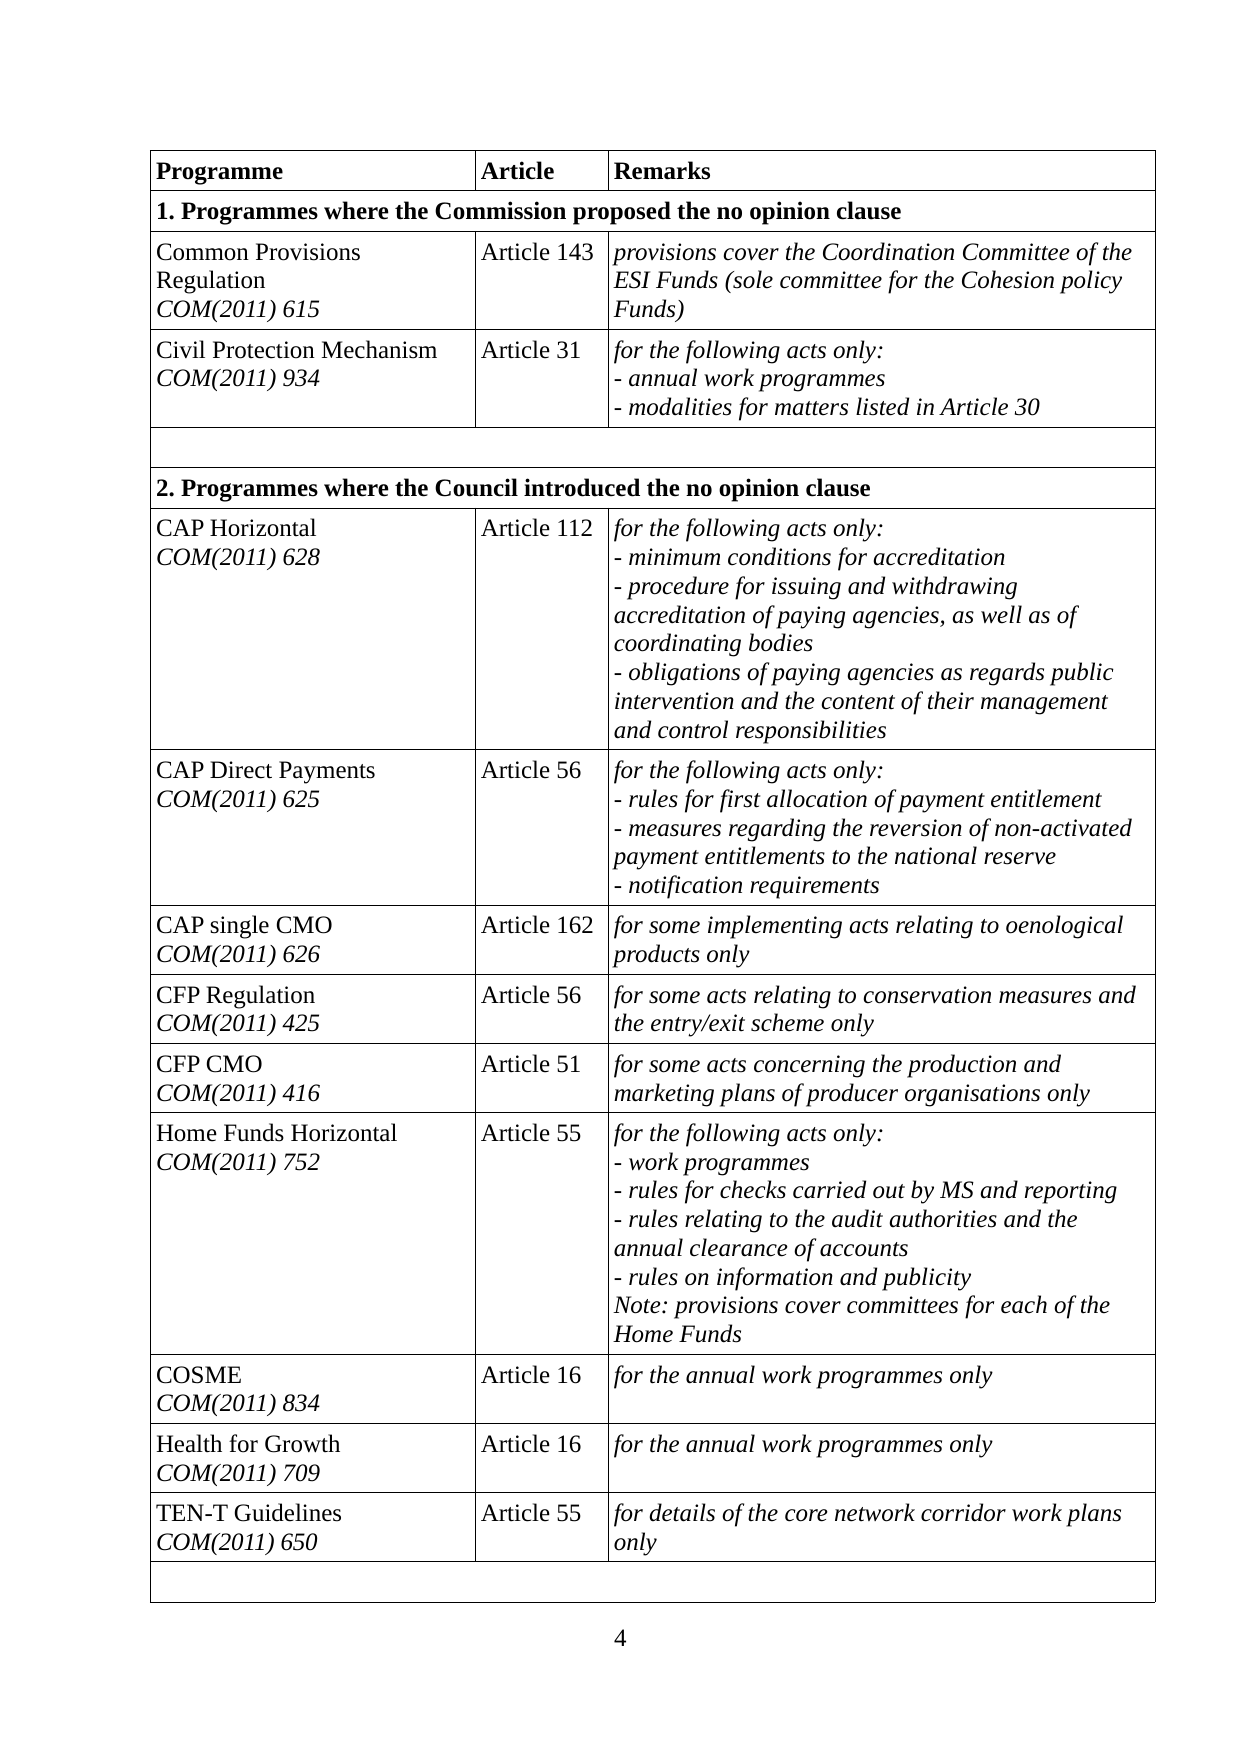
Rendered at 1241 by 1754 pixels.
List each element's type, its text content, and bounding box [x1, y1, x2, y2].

table_cell for some implementing acts relating to oenological products only [609, 906, 1155, 974]
table_header Remarks [609, 151, 1155, 190]
table_cell Article 55 [476, 1493, 608, 1561]
table_cell Article 143 [476, 232, 608, 329]
table_cell Home Funds Horizontal COM(2011) 752 [151, 1113, 475, 1354]
table_cell for the following acts only: - annual work programmes - modalities for matters listed in Article 30 [609, 330, 1155, 427]
table_cell CAP Direct Payments COM(2011) 625 [151, 750, 475, 904]
table_cell provisions cover the Coordination Committee of the ESI Funds (sole committee for the Cohesion policy Funds) [609, 232, 1155, 329]
table_cell Article 16 [476, 1424, 608, 1492]
table_cell for some acts relating to conservation measures and the entry/exit scheme only [609, 975, 1155, 1043]
table_cell 1. Programmes where the Commission proposed the no opinion clause [151, 191, 1155, 231]
table_cell Article 112 [476, 509, 608, 749]
table_cell COSME COM(2011) 834 [151, 1355, 475, 1423]
table_cell for the annual work programmes only [609, 1355, 1155, 1423]
table_cell CAP single CMO COM(2011) 626 [151, 906, 475, 974]
table_cell for the following acts only: - minimum conditions for accreditation - procedure for issuing and withdrawing accreditation of paying agencies, as well as of coordinating bodies - obligations of paying agencies as regards public intervention and the content of their management and control responsibilities [609, 509, 1155, 749]
table_cell TEN-T Guidelines COM(2011) 650 [151, 1493, 475, 1561]
table_cell Article 56 [476, 750, 608, 904]
table_cell Health for Growth COM(2011) 709 [151, 1424, 475, 1492]
table_cell Article 51 [476, 1044, 608, 1112]
table_cell Civil Protection Mechanism COM(2011) 934 [151, 330, 475, 427]
table_cell Article 31 [476, 330, 608, 427]
table_header Programme [151, 151, 475, 190]
table_cell for the annual work programmes only [609, 1424, 1155, 1492]
table_cell Article 16 [476, 1355, 608, 1423]
table_cell Article 55 [476, 1113, 608, 1354]
table_header Article [476, 151, 608, 190]
table_cell Common Provisions Regulation COM(2011) 615 [151, 232, 475, 329]
table_cell CFP CMO COM(2011) 416 [151, 1044, 475, 1112]
table_cell for the following acts only: - work programmes - rules for checks carried out by MS and reporting - rules relating to the audit authorities and the annual clearance of accounts - rules on information and publicity Note: provisions cover committees for each of the Home Funds [609, 1113, 1155, 1354]
table_cell [151, 1562, 1155, 1602]
table_cell Article 56 [476, 975, 608, 1043]
table_cell for some acts concerning the production and marketing plans of producer organisations only [609, 1044, 1155, 1112]
table_cell CAP Horizontal COM(2011) 628 [151, 509, 475, 749]
table_cell CFP Regulation COM(2011) 425 [151, 975, 475, 1043]
table_cell for the following acts only: - rules for first allocation of payment entitlement - measures regarding the reversion of non-activated payment entitlements to the national reserve - notification requirements [609, 750, 1155, 904]
table_cell [151, 428, 1155, 467]
table_cell for details of the core network corridor work plans only [609, 1493, 1155, 1561]
table_cell 2. Programmes where the Council introduced the no opinion clause [151, 468, 1155, 507]
table_cell Article 162 [476, 906, 608, 974]
